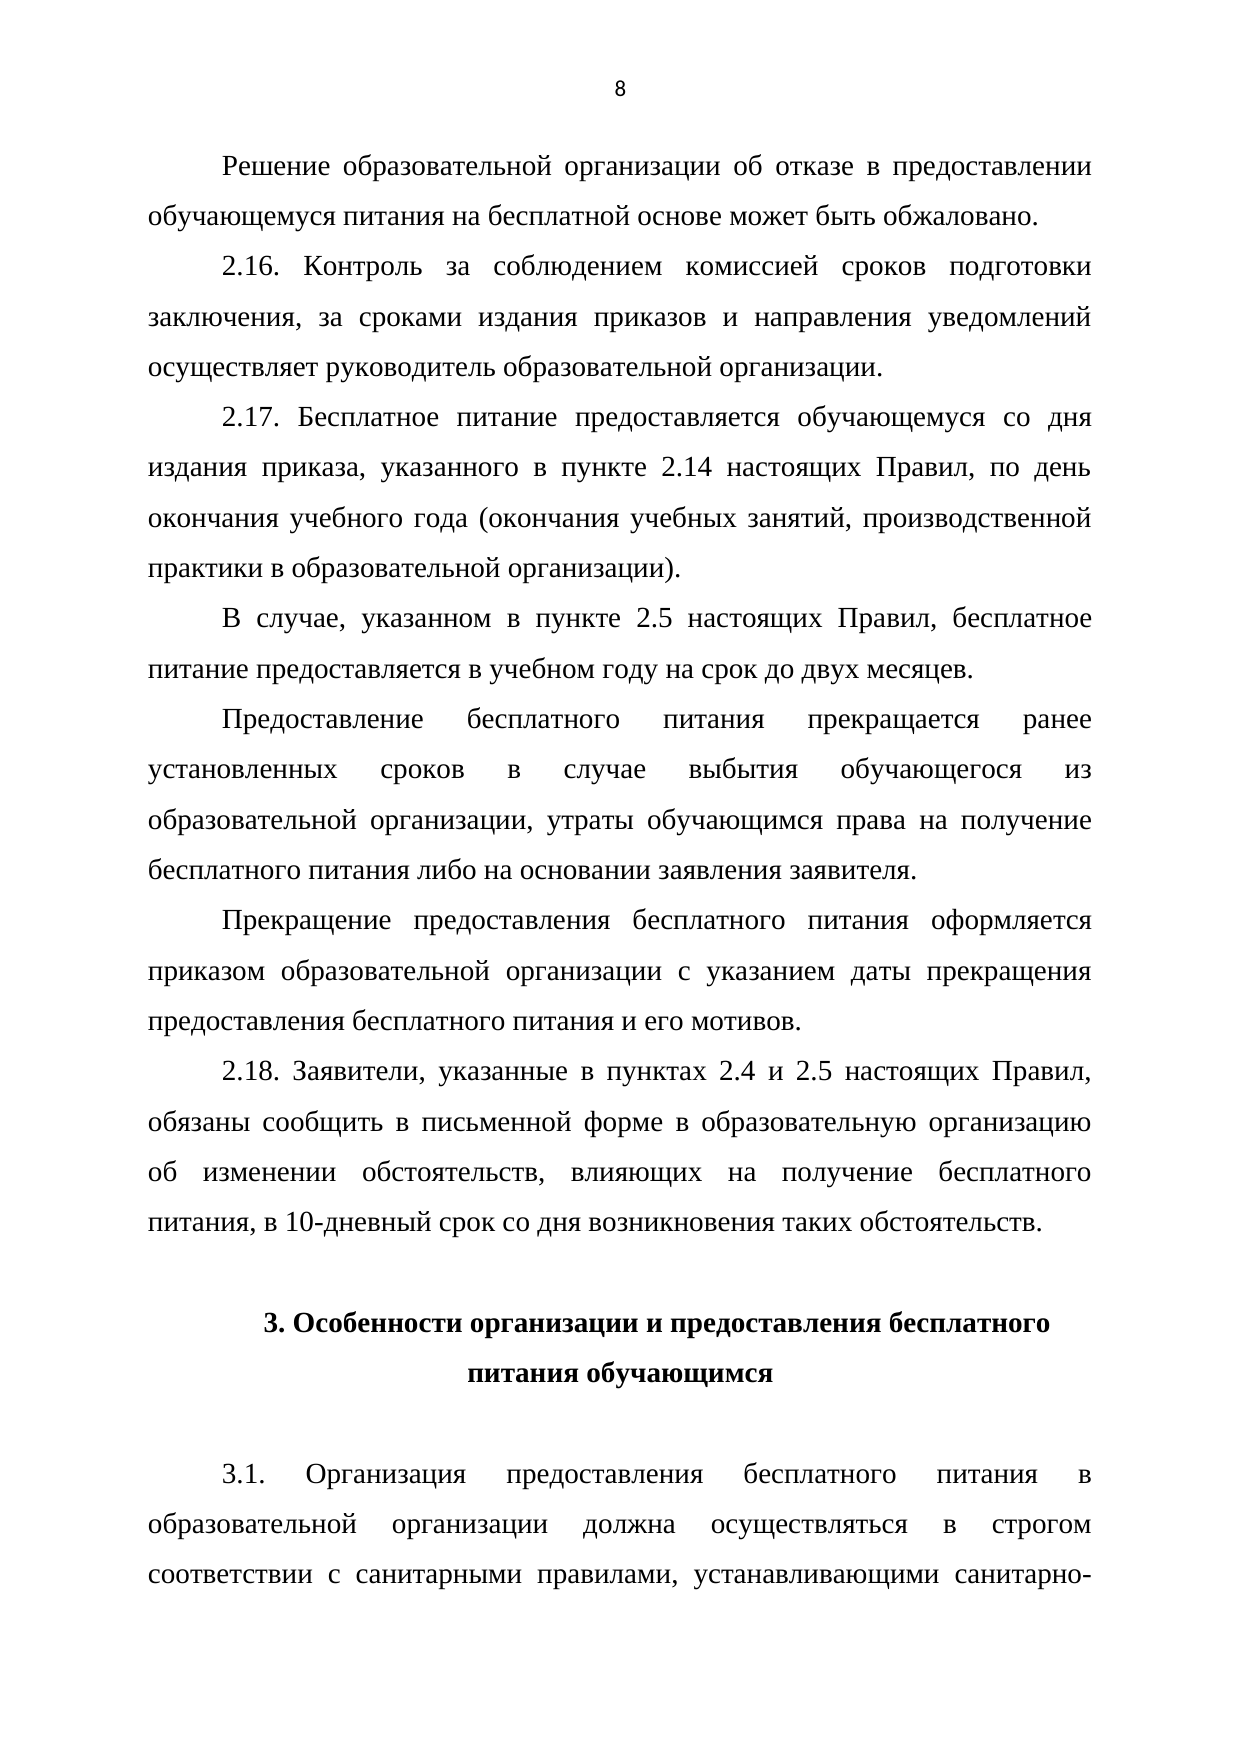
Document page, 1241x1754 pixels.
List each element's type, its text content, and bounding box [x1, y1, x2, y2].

text В случае, указанном в пункте 2.5 настоящих Правил, бесплатное питание предоставляется в учебном году на срок до двух месяцев. [148, 601, 1092, 684]
text 2.18. Заявители, указанные в пунктах 2.4 и 2.5 настоящих Правил, обязаны сообщить в письменной форме в образовательную организацию об изменении обстоятельств, влияющих на получение бесплатного питания, в 10-дневный срок со дня возникновения таких обстоятельств. [148, 1053, 1092, 1238]
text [148, 1456, 1092, 1590]
text 2.17. Бесплатное питание предоставляется обучающемуся со дня издания приказа, указанного в пункте 2.14 настоящих Правил, по день окончания учебного года (окончания учебных занятий, производственной практики в образовательной организации). [148, 399, 1092, 584]
text 3. Особенности организации и предоставления бесплатного питания обучающимся [148, 1305, 1092, 1389]
text 2.16. Контроль за соблюдением комиссией сроков подготовки заключения, за сроками издания приказов и направления уведомлений осуществляет руководитель образовательной организации. [148, 248, 1092, 382]
text Предоставление бесплатного питания прекращается ранее установленных сроков в случае выбытия обучающегося из образовательной организации, утраты обучающимся права на получение бесплатного питания либо на основании заявления заявителя. [148, 701, 1092, 886]
text Прекращение предоставления бесплатного питания оформляется приказом образовательной организации с указанием даты прекращения предоставления бесплатного питания и его мотивов. [148, 902, 1092, 1037]
text Решение образовательной организации об отказе в предоставлении обучающемуся питания на бесплатной основе может быть обжаловано. [148, 148, 1092, 232]
